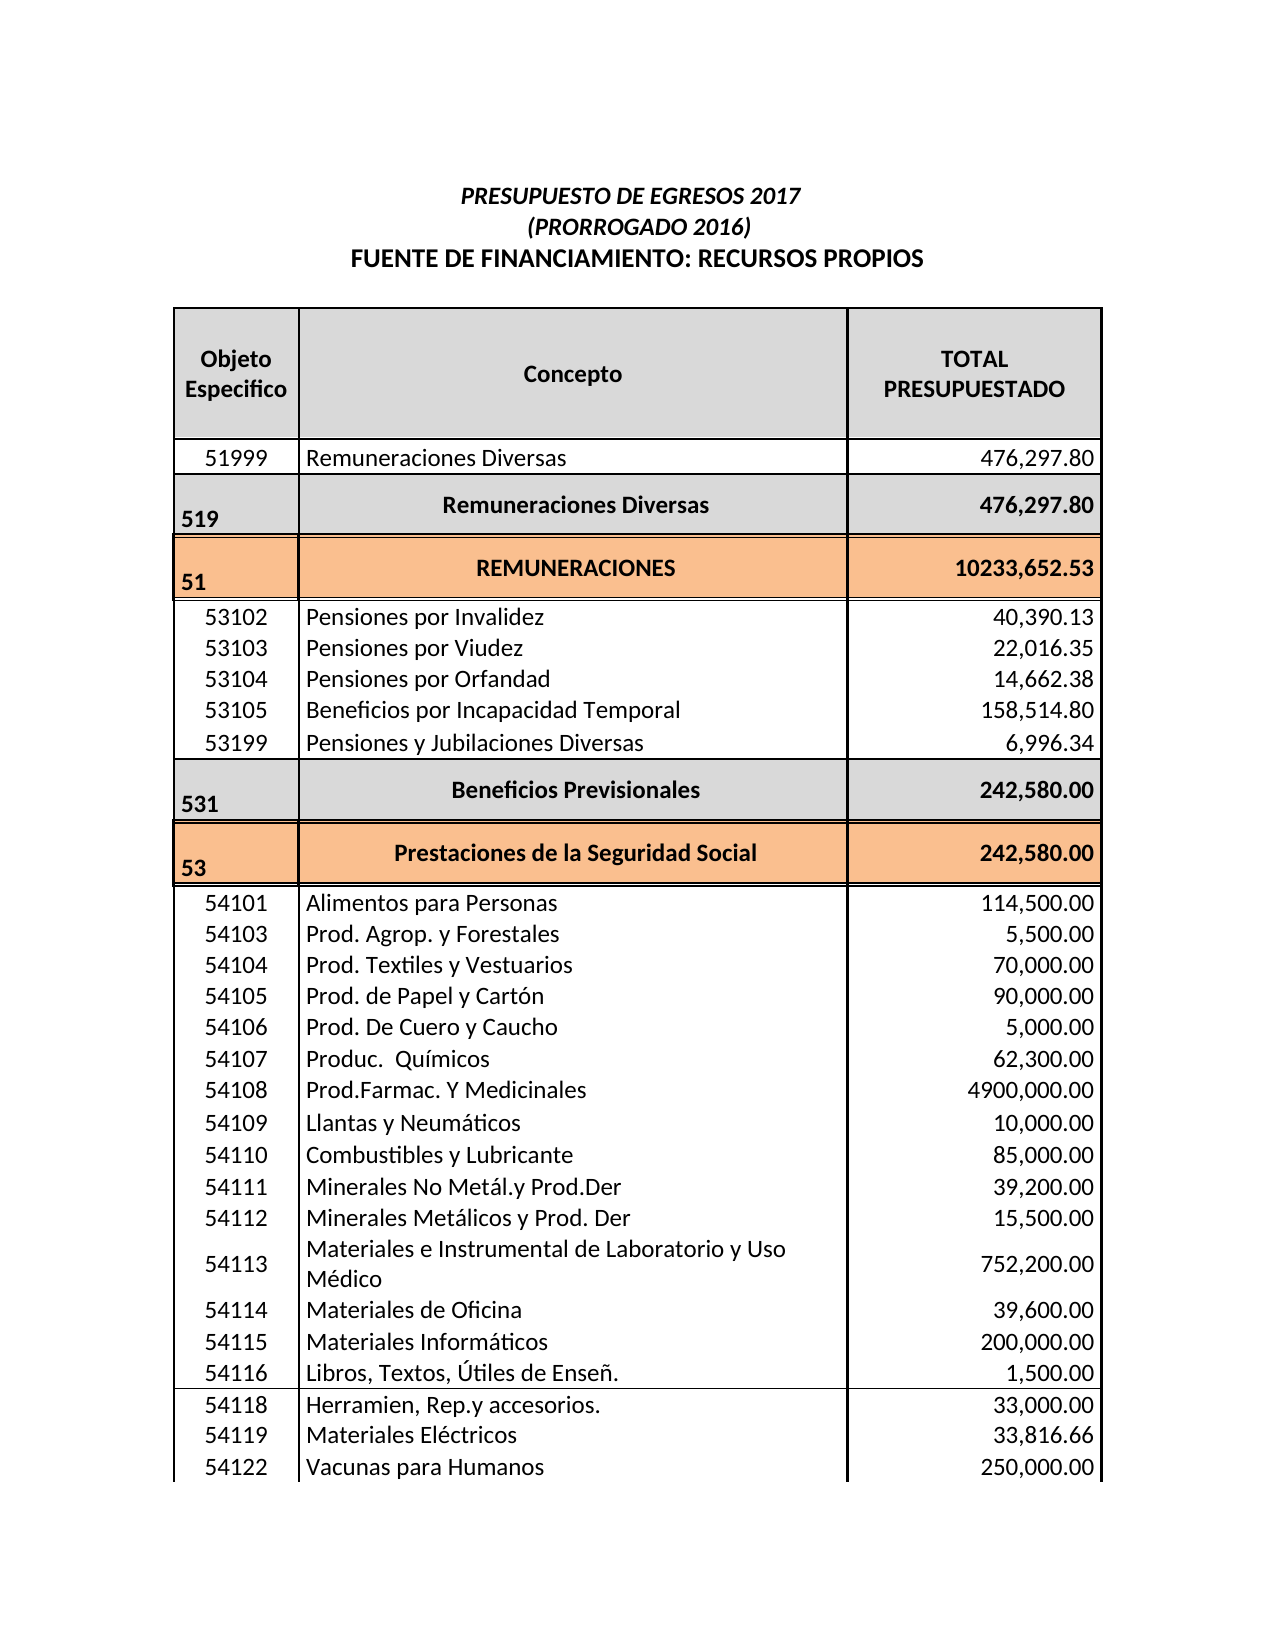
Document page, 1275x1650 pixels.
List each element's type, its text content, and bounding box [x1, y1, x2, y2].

table_cell Objeto Especifico [175, 309, 298, 437]
table_cell 53 [175, 824, 297, 882]
table_cell 90,000.00 [849, 980, 1100, 1011]
table_cell 54101 [175, 887, 298, 917]
table_cell Concepto [300, 309, 846, 437]
table_cell 54108 [175, 1074, 298, 1105]
table_cell 6,996.34 [849, 726, 1100, 758]
table_cell 54109 [175, 1105, 298, 1139]
table_cell 33,816.66 [849, 1419, 1100, 1451]
table_cell 53102 [175, 601, 298, 632]
table_cell Prod.Farmac. Y Medicinales [300, 1074, 846, 1105]
table_cell 54116 [175, 1357, 298, 1388]
table_cell 62,300.00 [849, 1043, 1100, 1074]
table_cell Prestaciones de la Seguridad Social [300, 824, 846, 882]
table_cell Herramien, Rep.y accesorios. [300, 1389, 846, 1419]
table_cell 250,000.00 [849, 1451, 1100, 1482]
table_cell 519 [175, 475, 298, 533]
table_cell Remuneraciones Diversas [300, 475, 846, 533]
table_cell 158,514.80 [849, 694, 1100, 726]
table_cell 752,200.00 [849, 1233, 1100, 1294]
table_cell Llantas y Neumáticos [300, 1105, 846, 1139]
table_cell 10,000.00 [849, 1105, 1100, 1139]
table_cell Minerales No Metál.y Prod.Der [300, 1171, 846, 1202]
table_cell 70,000.00 [849, 949, 1100, 980]
table_cell 54119 [175, 1419, 298, 1451]
table_cell 10233,652.53 [849, 538, 1100, 597]
table_cell 53104 [175, 663, 298, 694]
table_cell 114,500.00 [849, 887, 1100, 917]
table_cell 476,297.80 [849, 440, 1100, 473]
table_cell Prod. Textiles y Vestuarios [300, 949, 846, 980]
table_cell Materiales de Oficina [300, 1294, 846, 1325]
table_cell Prod. De Cuero y Caucho [300, 1011, 846, 1042]
table_cell 33,000.00 [849, 1389, 1100, 1419]
table_cell Materiales Informáticos [300, 1325, 846, 1357]
table_cell Minerales Metálicos y Prod. Der [300, 1202, 846, 1233]
table_cell 54107 [175, 1043, 298, 1074]
table_cell Beneficios Previsionales [300, 760, 846, 819]
table_cell Pensiones por Viudez [300, 632, 846, 663]
table_cell 53103 [175, 632, 298, 663]
table_cell Produc. Químicos [300, 1043, 846, 1074]
table_cell 1,500.00 [849, 1357, 1100, 1388]
table_cell 5,000.00 [849, 1011, 1100, 1042]
table_cell 54112 [175, 1202, 298, 1233]
table_cell 5,500.00 [849, 918, 1100, 949]
table_cell 242,580.00 [849, 824, 1100, 882]
table_cell Pensiones por Invalidez [300, 601, 846, 632]
table_header PRESUPUESTO DE EGRESOS 2017 (PRORROGADO 2016) FUENTE DE FINANCIAMIENTO: RECURSOS PROPIOS [174, 148, 1101, 307]
table_cell Combustibles y Lubricante [300, 1139, 846, 1171]
table_cell 54104 [175, 949, 298, 980]
table_cell 15,500.00 [849, 1202, 1100, 1233]
table_cell 54113 [175, 1233, 298, 1294]
table_cell 53199 [175, 726, 298, 758]
table_cell 14,662.38 [849, 663, 1100, 694]
table_cell Vacunas para Humanos [300, 1451, 846, 1482]
table_cell 53105 [175, 694, 298, 726]
table_cell Prod. Agrop. y Forestales [300, 918, 846, 949]
table_cell 51 [175, 538, 297, 597]
table_cell 54114 [175, 1294, 298, 1325]
table_cell TOTAL PRESUPUESTADO [849, 309, 1100, 437]
table_cell 54118 [175, 1389, 298, 1419]
table_cell Beneficios por Incapacidad Temporal [300, 694, 846, 726]
table_cell 39,200.00 [849, 1171, 1100, 1202]
table_cell 54122 [175, 1451, 298, 1482]
table_cell REMUNERACIONES [300, 538, 846, 597]
table_cell 54103 [175, 918, 298, 949]
table_cell Materiales Eléctricos [300, 1419, 846, 1451]
table_cell 476,297.80 [849, 475, 1100, 533]
table_cell 531 [175, 760, 298, 819]
table_cell 51999 [175, 440, 298, 473]
table_cell 85,000.00 [849, 1139, 1100, 1171]
table_cell 54105 [175, 980, 298, 1011]
table_cell 4900,000.00 [849, 1074, 1100, 1105]
table_cell 40,390.13 [849, 601, 1100, 632]
table_cell Pensiones por Orfandad [300, 663, 846, 694]
table_cell 54115 [175, 1325, 298, 1357]
table_cell 54106 [175, 1011, 298, 1042]
table_cell 39,600.00 [849, 1294, 1100, 1325]
table_cell Materiales e Instrumental de Laboratorio y Uso Médico [300, 1233, 846, 1294]
table_cell 242,580.00 [849, 760, 1100, 819]
table_cell 200,000.00 [849, 1325, 1100, 1357]
table_cell Remuneraciones Diversas [300, 440, 846, 473]
table_cell Alimentos para Personas [300, 887, 846, 917]
table_cell Libros, Textos, Útiles de Enseñ. [300, 1357, 846, 1388]
table_cell 54110 [175, 1139, 298, 1171]
table_cell Prod. de Papel y Cartón [300, 980, 846, 1011]
table_cell Pensiones y Jubilaciones Diversas [300, 726, 846, 758]
table_cell 22,016.35 [849, 632, 1100, 663]
table_cell 54111 [175, 1171, 298, 1202]
